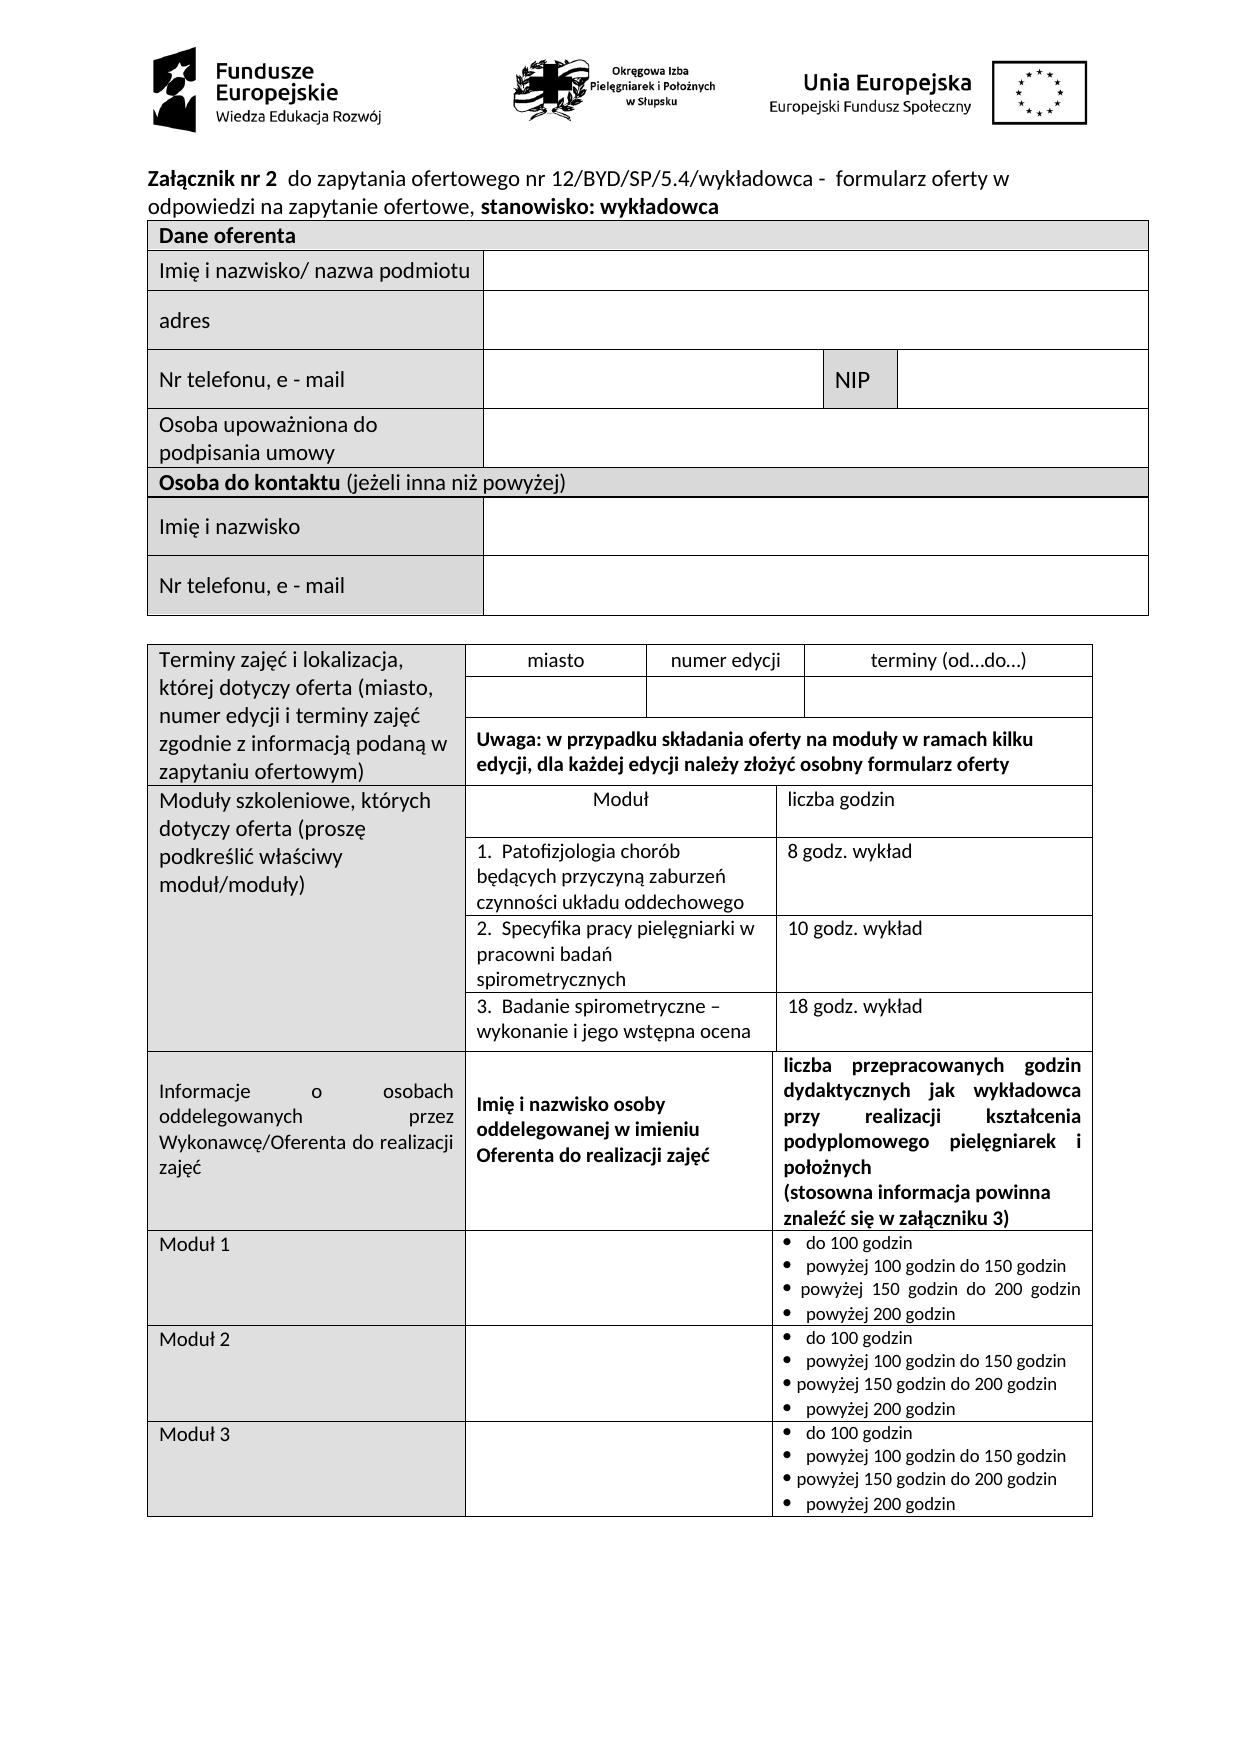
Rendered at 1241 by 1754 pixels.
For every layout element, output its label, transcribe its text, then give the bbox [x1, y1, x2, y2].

table_cell [484, 498, 1148, 555]
table_cell Uwaga: w przypadku składania oferty na moduły w ramach kilku edycji, dla każdej edycji należy złożyć osobny formularz oferty [466, 718, 1092, 785]
table_cell [466, 677, 646, 717]
table_cell Imię i nazwisko [148, 498, 483, 555]
table_cell [466, 1326, 772, 1421]
table_cell 8 godz. wykład [777, 838, 1092, 914]
table_header numer edycji [647, 645, 804, 676]
table_cell liczba przepracowanych godzin dydaktycznych jak wykładowca przy realizacji kształcenia podyplomowego pielęgniarek i położnych (stosowna informacja powinna znaleźć się w załączniku 3) [773, 1052, 1092, 1230]
table_cell Osoba upoważniona do podpisania umowy [148, 409, 483, 467]
table_cell [805, 677, 1092, 717]
table_cell Moduł 1 [148, 1231, 465, 1325]
table_header Terminy zajęć i lokalizacja, której dotyczy oferta (miasto, numer edycji i terminy zajęć zgodnie z informacją podaną w zapytaniu ofertowym) [148, 645, 465, 785]
table_cell do 100 godzin powyżej 100 godzin do 150 godzin powyżej 150 godzin do 200 godzin powyżej 200 godzin [773, 1231, 1092, 1325]
table_cell [898, 350, 1148, 408]
table_cell do 100 godzin powyżej 100 godzin do 150 godzin powyżej 150 godzin do 200 godzin powyżej 200 godzin [773, 1422, 1092, 1516]
table_cell 3. Badanie spirometryczne – wykonanie i jego wstępna ocena [466, 993, 776, 1051]
table_cell Moduł 2 [148, 1326, 465, 1421]
table_cell [647, 677, 804, 717]
table_cell [466, 1422, 772, 1516]
table_cell Imię i nazwisko/ nazwa podmiotu [148, 251, 483, 290]
table_header Dane oferenta [148, 221, 1148, 249]
table_cell Moduł [466, 786, 776, 837]
table_cell 2. Specyfika pracy pielęgniarki w pracowni badań spirometrycznych [466, 916, 776, 992]
table_header miasto [466, 645, 646, 676]
table_cell [484, 556, 1148, 614]
table_cell Nr telefonu, e - mail [148, 556, 483, 614]
table_cell Informacje o osobach oddelegowanych przez Wykonawcę/Oferenta do realizacji zajęć [148, 1052, 465, 1230]
table_cell adres [148, 291, 483, 349]
table_cell 1. Patofizjologia chorób będących przyczyną zaburzeń czynności układu oddechowego [466, 838, 776, 914]
table_cell [466, 1231, 772, 1325]
table_cell Imię i nazwisko osoby oddelegowanej w imieniu Oferenta do realizacji zajęć [466, 1052, 772, 1230]
table_cell liczba godzin [777, 786, 1092, 837]
table_cell NIP [824, 350, 897, 408]
table_cell 10 godz. wykład [777, 916, 1092, 992]
table_cell Osoba do kontaktu (jeżeli inna niż powyżej) [148, 468, 1148, 496]
table_cell Moduł 3 [148, 1422, 465, 1516]
table_cell [484, 251, 1148, 290]
table_cell 18 godz. wykład [777, 993, 1092, 1051]
table_cell do 100 godzin powyżej 100 godzin do 150 godzin powyżej 150 godzin do 200 godzin powyżej 200 godzin [773, 1326, 1092, 1421]
table_cell Nr telefonu, e - mail [148, 350, 483, 408]
table_cell [484, 409, 1148, 467]
picture [147, 44, 1093, 136]
table_cell [484, 350, 823, 408]
table_cell Moduły szkoleniowe, których dotyczy oferta (proszę podkreślić właściwy moduł/moduły) [148, 786, 465, 1051]
text Załącznik nr 2 do zapytania ofertowego nr 12/BYD/SP/5.4/wykładowca - formularz oferty w odpowiedzi na zapytanie ofertowe, stanowisko: wykładowca [148, 164, 1093, 220]
table_cell [484, 291, 1148, 349]
table_header terminy (od…do…) [805, 645, 1092, 676]
